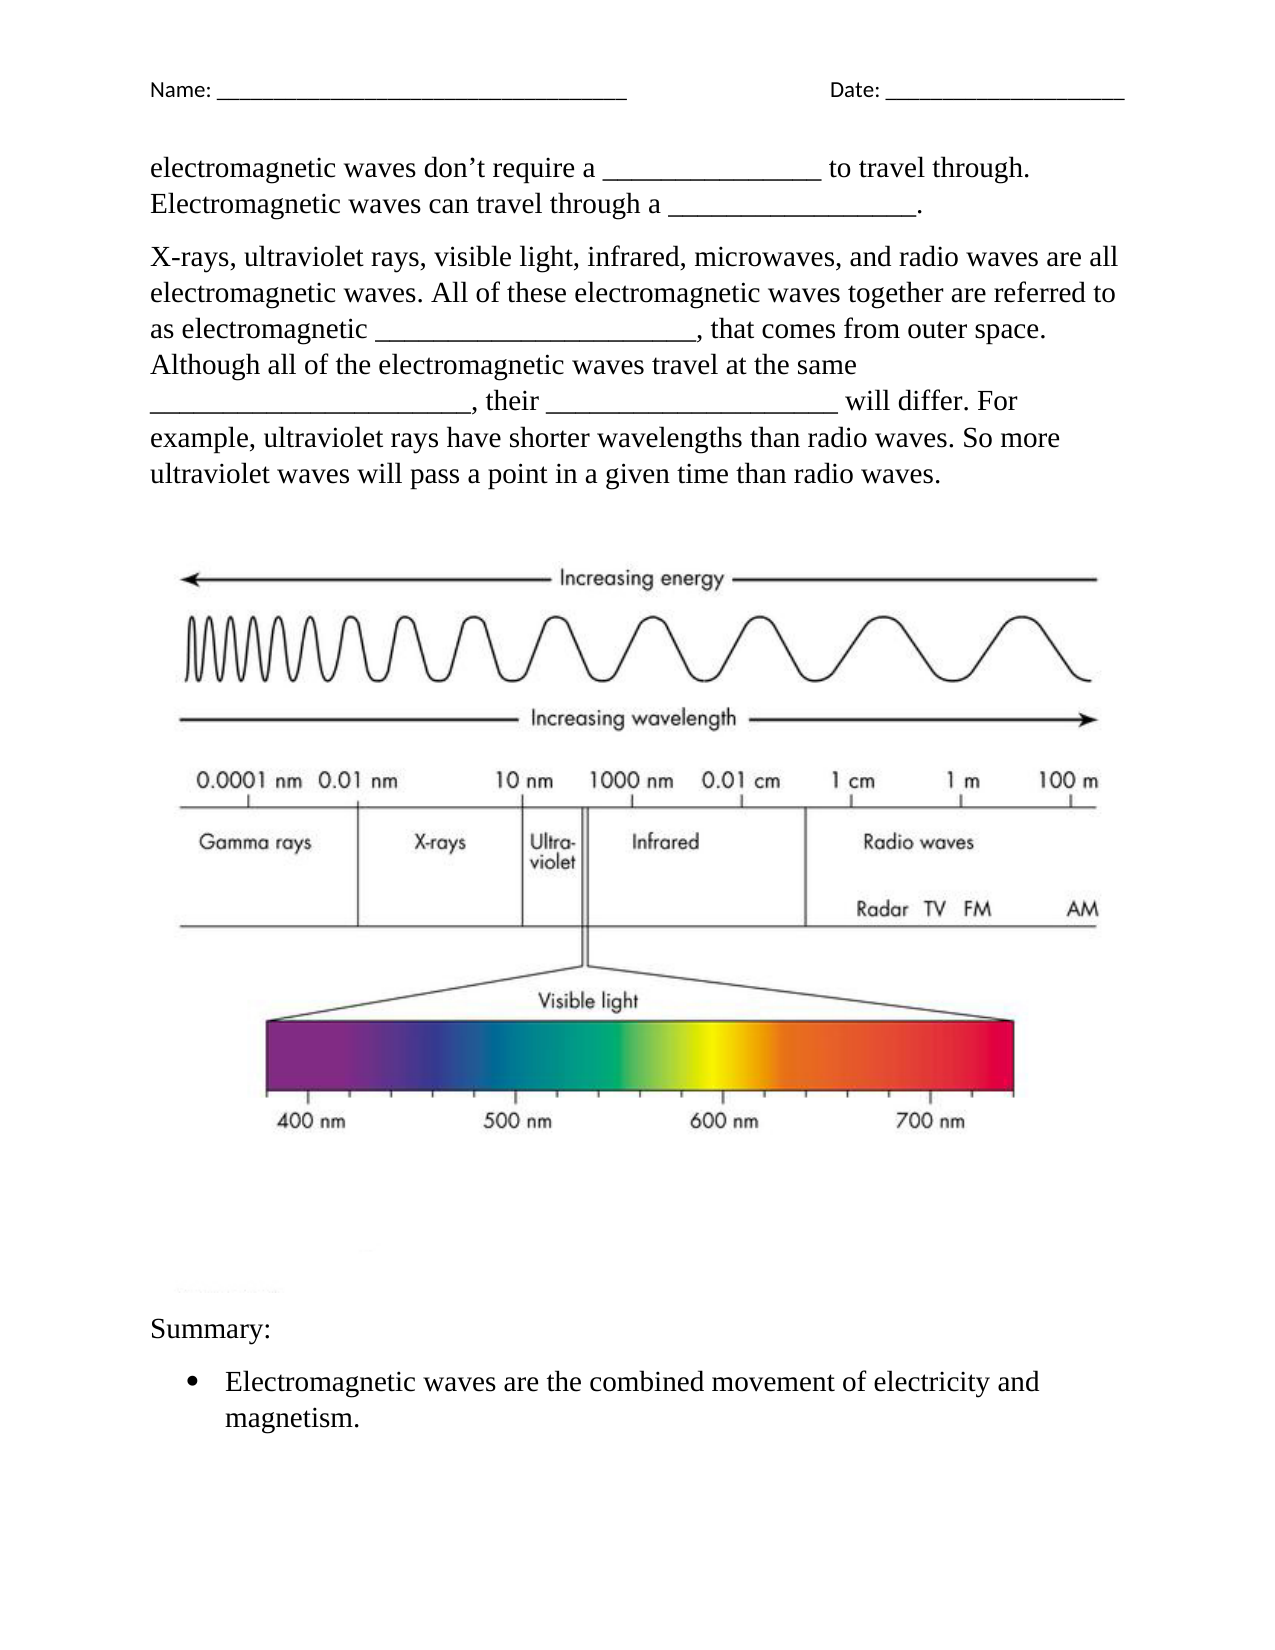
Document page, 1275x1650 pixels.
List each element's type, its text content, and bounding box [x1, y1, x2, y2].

text Summary: [150, 1312, 1125, 1345]
list Electromagnetic waves are the combined movement of electricity and magnetism. [187, 1364, 1125, 1434]
picture [150, 561, 1125, 1293]
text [150, 150, 1125, 220]
text X-rays, ultraviolet rays, visible light, infrared, microwaves, and radio waves are all electromagnetic waves. All of these electromagnetic waves together are referred to as electromagnetic ______________________, that comes from outer space. Although all of the electromagnetic waves travel at the same ______________________, their ____________________ will differ. For example, ultraviolet rays have shorter wavelengths than radio waves. So more ultraviolet waves will pass a point in a given time than radio waves. [150, 239, 1125, 489]
